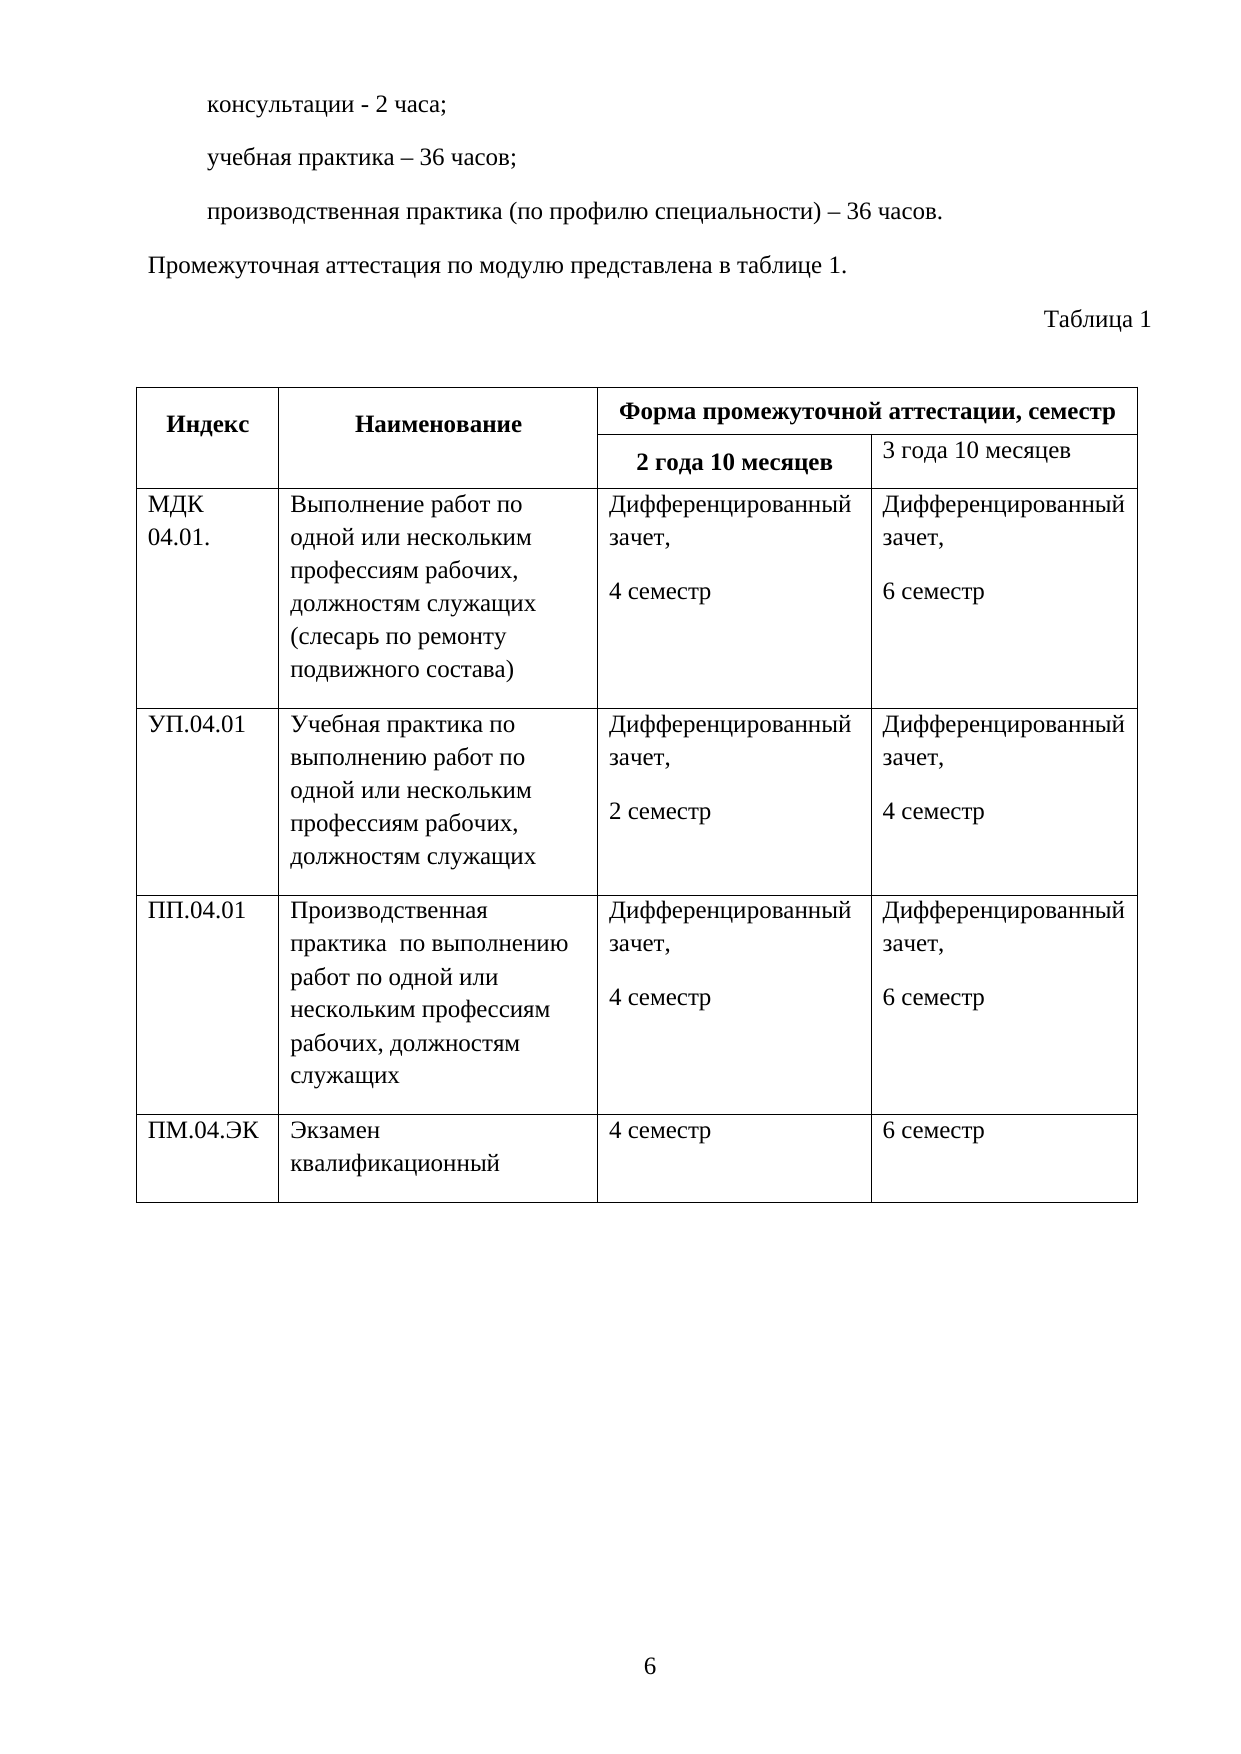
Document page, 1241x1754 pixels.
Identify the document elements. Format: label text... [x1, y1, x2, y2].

table_cell Дифференцированный зачет, 6 семестр [872, 896, 1137, 1114]
table_cell Производственная практика по выполнению работ по одной или нескольким профессиям рабочих, должностям служащих [279, 896, 597, 1114]
table_cell Дифференцированный зачет, 4 семестр [598, 896, 871, 1114]
table_cell Дифференцированный зачет, 4 семестр [872, 709, 1137, 894]
table_header Индекс [137, 388, 278, 488]
table_cell ПМ.04.ЭК [137, 1115, 278, 1202]
table_cell Дифференцированный зачет, 4 семестр [598, 489, 871, 708]
table_cell Выполнение работ по одной или нескольким профессиям рабочих, должностям служащих (слесарь по ремонту подвижного состава) [279, 489, 597, 708]
table_cell 6 семестр [872, 1115, 1137, 1202]
table_cell 3 года 10 месяцев [872, 435, 1137, 488]
table_header Наименование [279, 388, 597, 488]
table_cell Дифференцированный зачет, 2 семестр [598, 709, 871, 894]
text производственная практика (по профилю специальности) – 36 часов. [148, 196, 1152, 225]
table_cell ПП.04.01 [137, 896, 278, 1114]
table_cell 2 года 10 месяцев [598, 435, 871, 488]
text Таблица 1 [148, 304, 1152, 333]
table_cell Дифференцированный зачет, 6 семестр [872, 489, 1137, 708]
table_cell 4 семестр [598, 1115, 871, 1202]
table_cell МДК 04.01. [137, 489, 278, 708]
table_header Форма промежуточной аттестации, семестр [598, 388, 1137, 434]
text консультации - 2 часа; [148, 89, 1152, 117]
table_cell Учебная практика по выполнению работ по одной или нескольким профессиям рабочих, должностям служащих [279, 709, 597, 894]
table_cell УП.04.01 [137, 709, 278, 894]
table_cell Экзамен квалификационный [279, 1115, 597, 1202]
text учебная практика – 36 часов; [148, 142, 1152, 171]
text Промежуточная аттестация по модулю представлена в таблице 1. [148, 250, 1152, 279]
